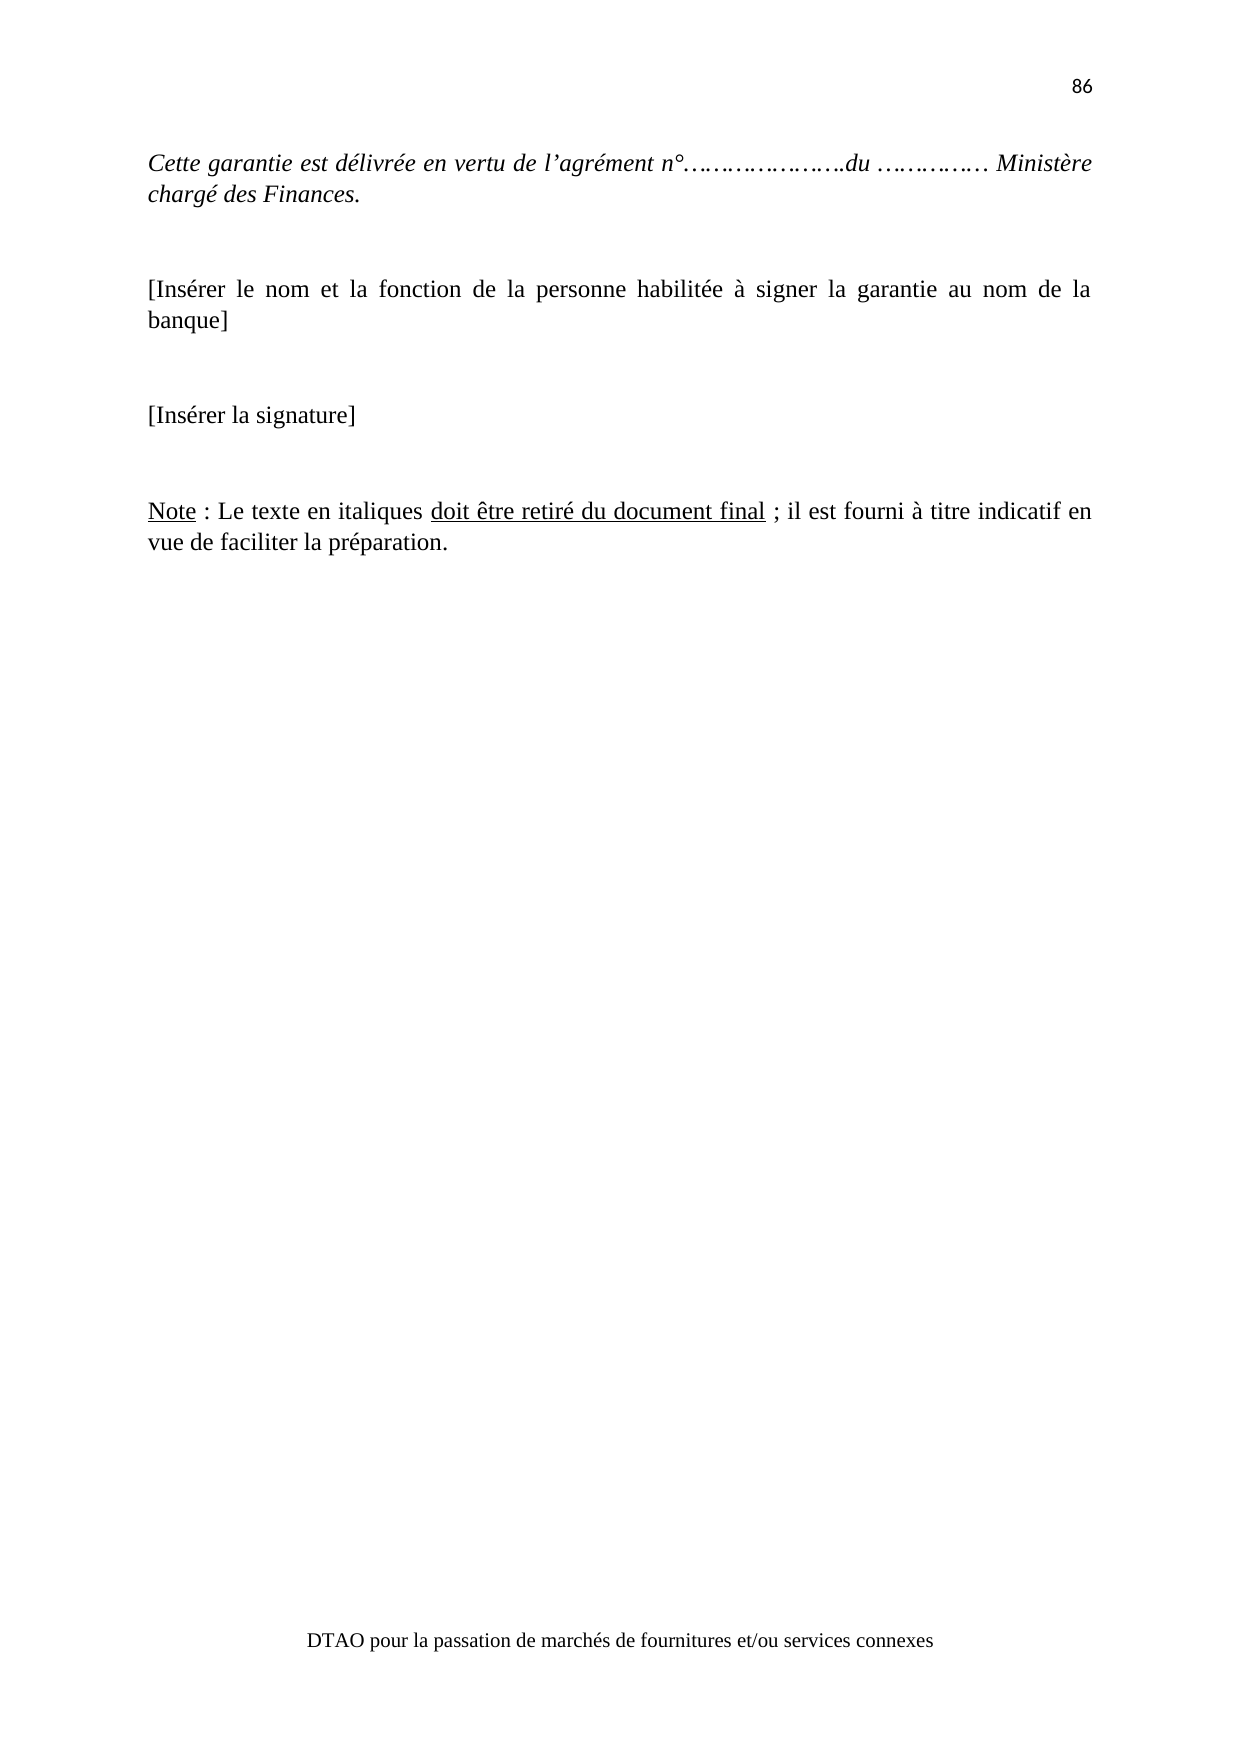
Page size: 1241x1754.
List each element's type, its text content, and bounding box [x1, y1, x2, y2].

text [Insérer la signature] [148, 401, 1093, 429]
text Cette garantie est délivrée en vertu de l’agrément n°………………….du …………… Ministère chargé des Finances. [148, 148, 1093, 207]
text Note : Le texte en italiques doit être retiré du document final ; il est fourni à titre indicatif en vue de faciliter la préparation. [148, 496, 1093, 556]
text [Insérer le nom et la fonction de la personne habilitée à signer la garantie au nom de la banque] [148, 274, 1093, 334]
